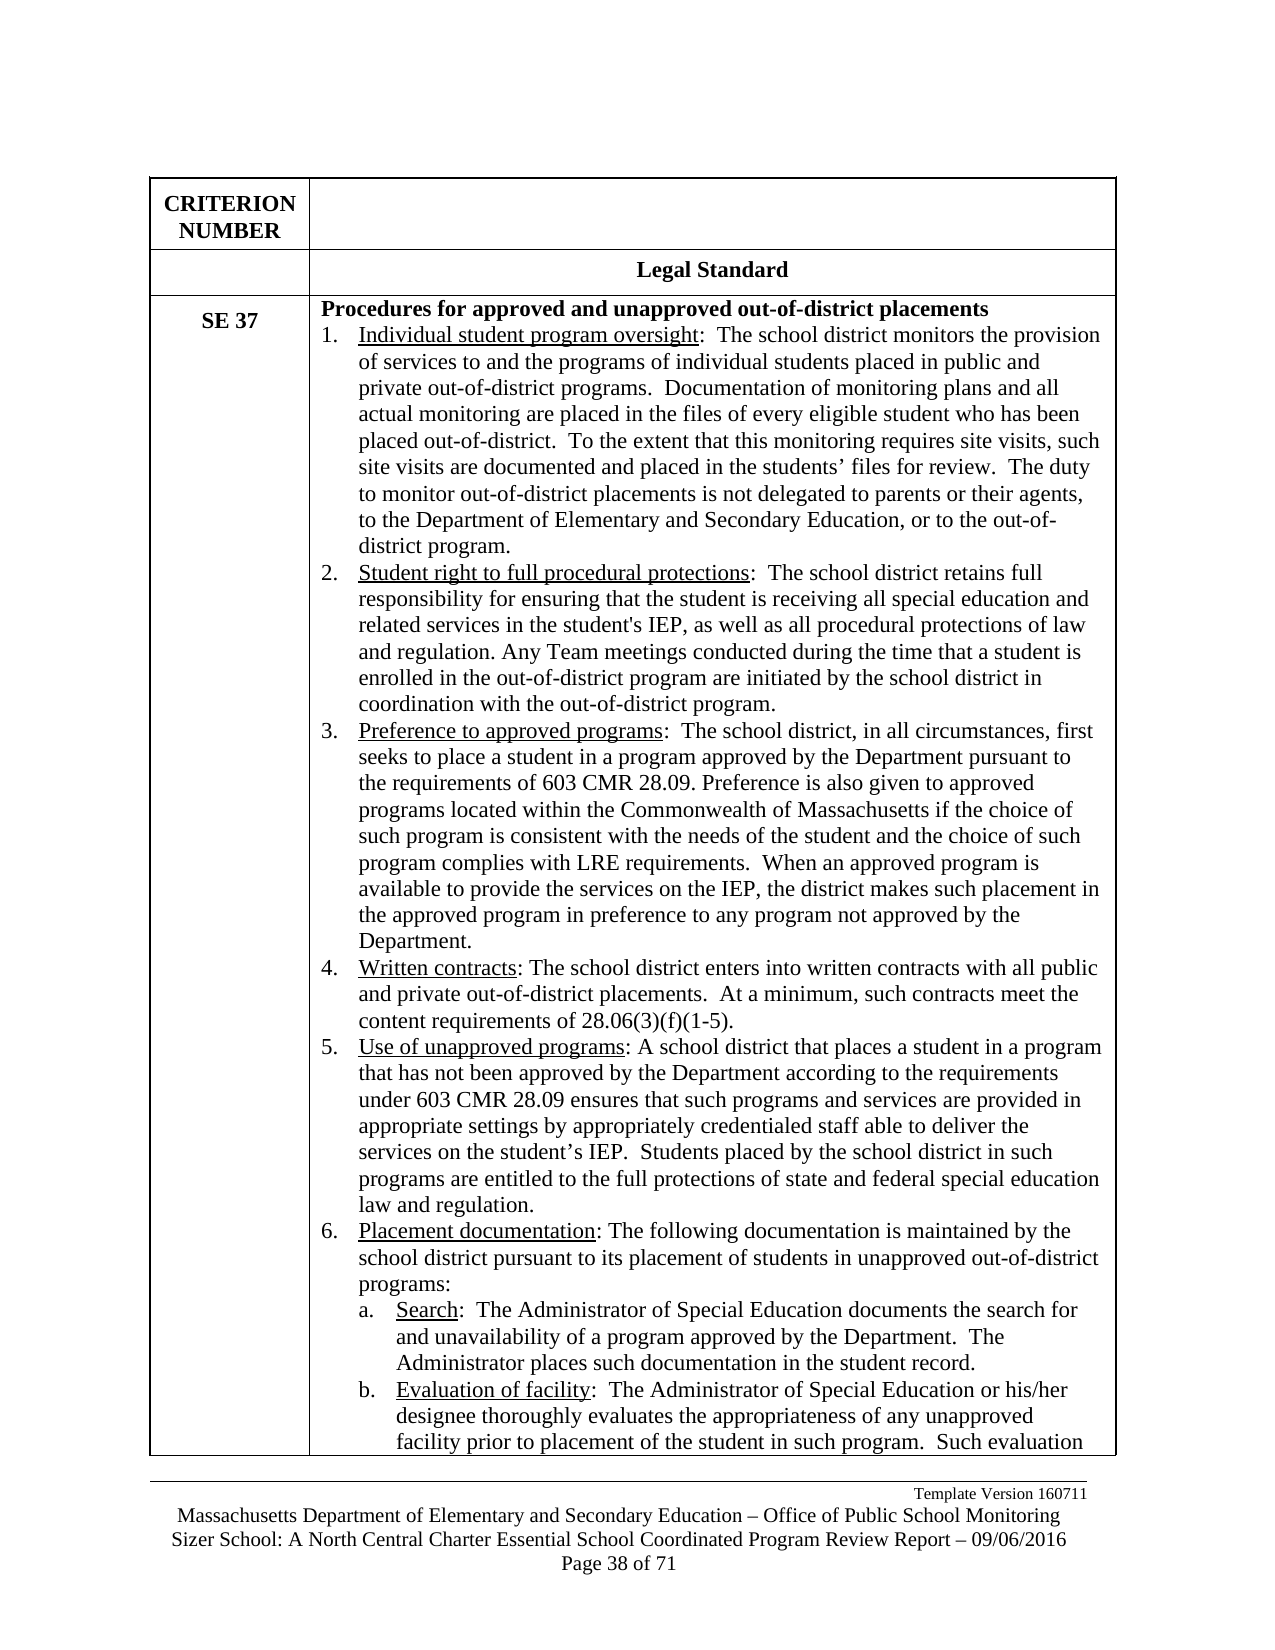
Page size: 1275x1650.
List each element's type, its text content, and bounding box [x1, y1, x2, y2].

table_header CRITERION NUMBER [151, 179, 309, 249]
table_cell [151, 250, 309, 294]
table_cell SE 37 [151, 296, 309, 1455]
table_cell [310, 296, 1115, 1455]
table_header [310, 179, 1115, 249]
table_cell Legal Standard [310, 250, 1115, 294]
